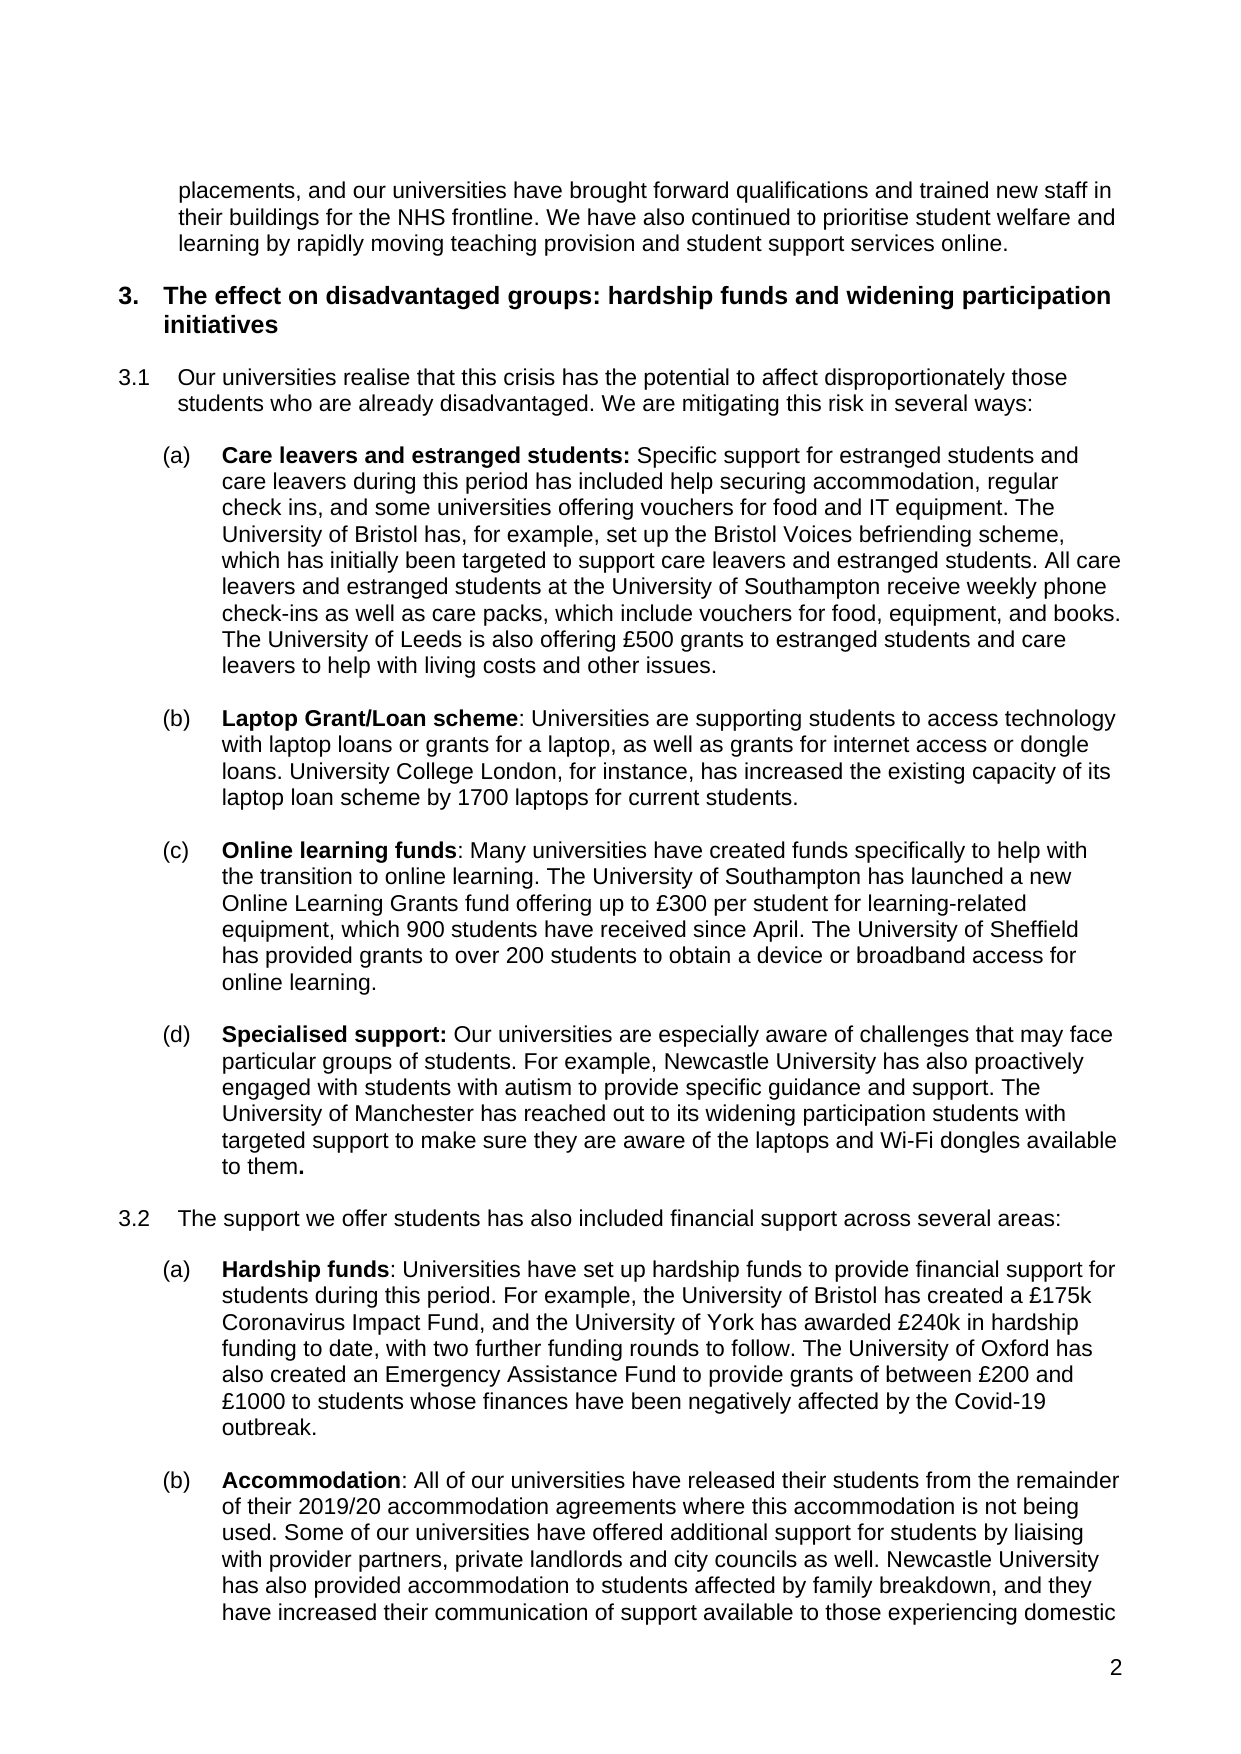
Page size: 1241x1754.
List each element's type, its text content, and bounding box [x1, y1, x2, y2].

subtitle Laptop Grant/Loan scheme: Universities are supporting students to access technology with laptop loans or grants for a laptop, as well as grants for internet access or dongle loans. University College London, for instance, has increased the existing capacity of its laptop loan scheme by 1700 laptops for current students. [162, 705, 1122, 811]
subtitle Hardship funds: Universities have set up hardship funds to provide financial support for students during this period. For example, the University of Bristol has created a £175k Coronavirus Impact Fund, and the University of York has awarded £240k in hardship funding to date, with two further funding rounds to follow. The University of Oxford has also created an Emergency Assistance Fund to provide grants of between £200 and £1000 to students whose finances have been negatively affected by the Covid-19 outbreak. [162, 1256, 1122, 1440]
subtitle Specialised support: Our universities are especially aware of challenges that may face particular groups of students. For example, Newcastle University has also proactively engaged with students with autism to provide specific guidance and support. The University of Manchester has reached out to its widening participation students with targeted support to make sure they are aware of the laptops and Wi-Fi dongles available to them. [162, 1021, 1122, 1179]
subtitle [162, 1467, 1122, 1625]
subtitle Online learning funds: Many universities have created funds specifically to help with the transition to online learning. The University of Southampton has launched a new Online Learning Grants fund offering up to £300 per student for learning-related equipment, which 900 students have received since April. The University of Sheffield has provided grants to over 200 students to obtain a device or broadband access for online learning. [162, 837, 1122, 995]
subtitle Care leavers and estranged students: Specific support for estranged students and care leavers during this period has included help securing accommodation, regular check ins, and some universities offering vouchers for food and IT equipment. The University of Bristol has, for example, set up the Bristol Voices befriending scheme, which has initially been targeted to support care leavers and estranged students. All care leavers and estranged students at the University of Southampton receive weekly phone check-ins as well as care packs, which include vouchers for food, equipment, and books. The University of Leeds is also offering £500 grants to estranged students and care leavers to help with living costs and other issues. [162, 442, 1122, 679]
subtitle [118, 177, 1122, 256]
subtitle The effect on disadvantaged groups: hardship funds and widening participation initiatives [118, 281, 1122, 339]
subtitle The support we offer students has also included financial support across several areas: [118, 1204, 1122, 1231]
subtitle Our universities realise that this crisis has the potential to affect disproportionately those students who are already disadvantaged. We are mitigating this risk in several ways: [118, 364, 1122, 417]
